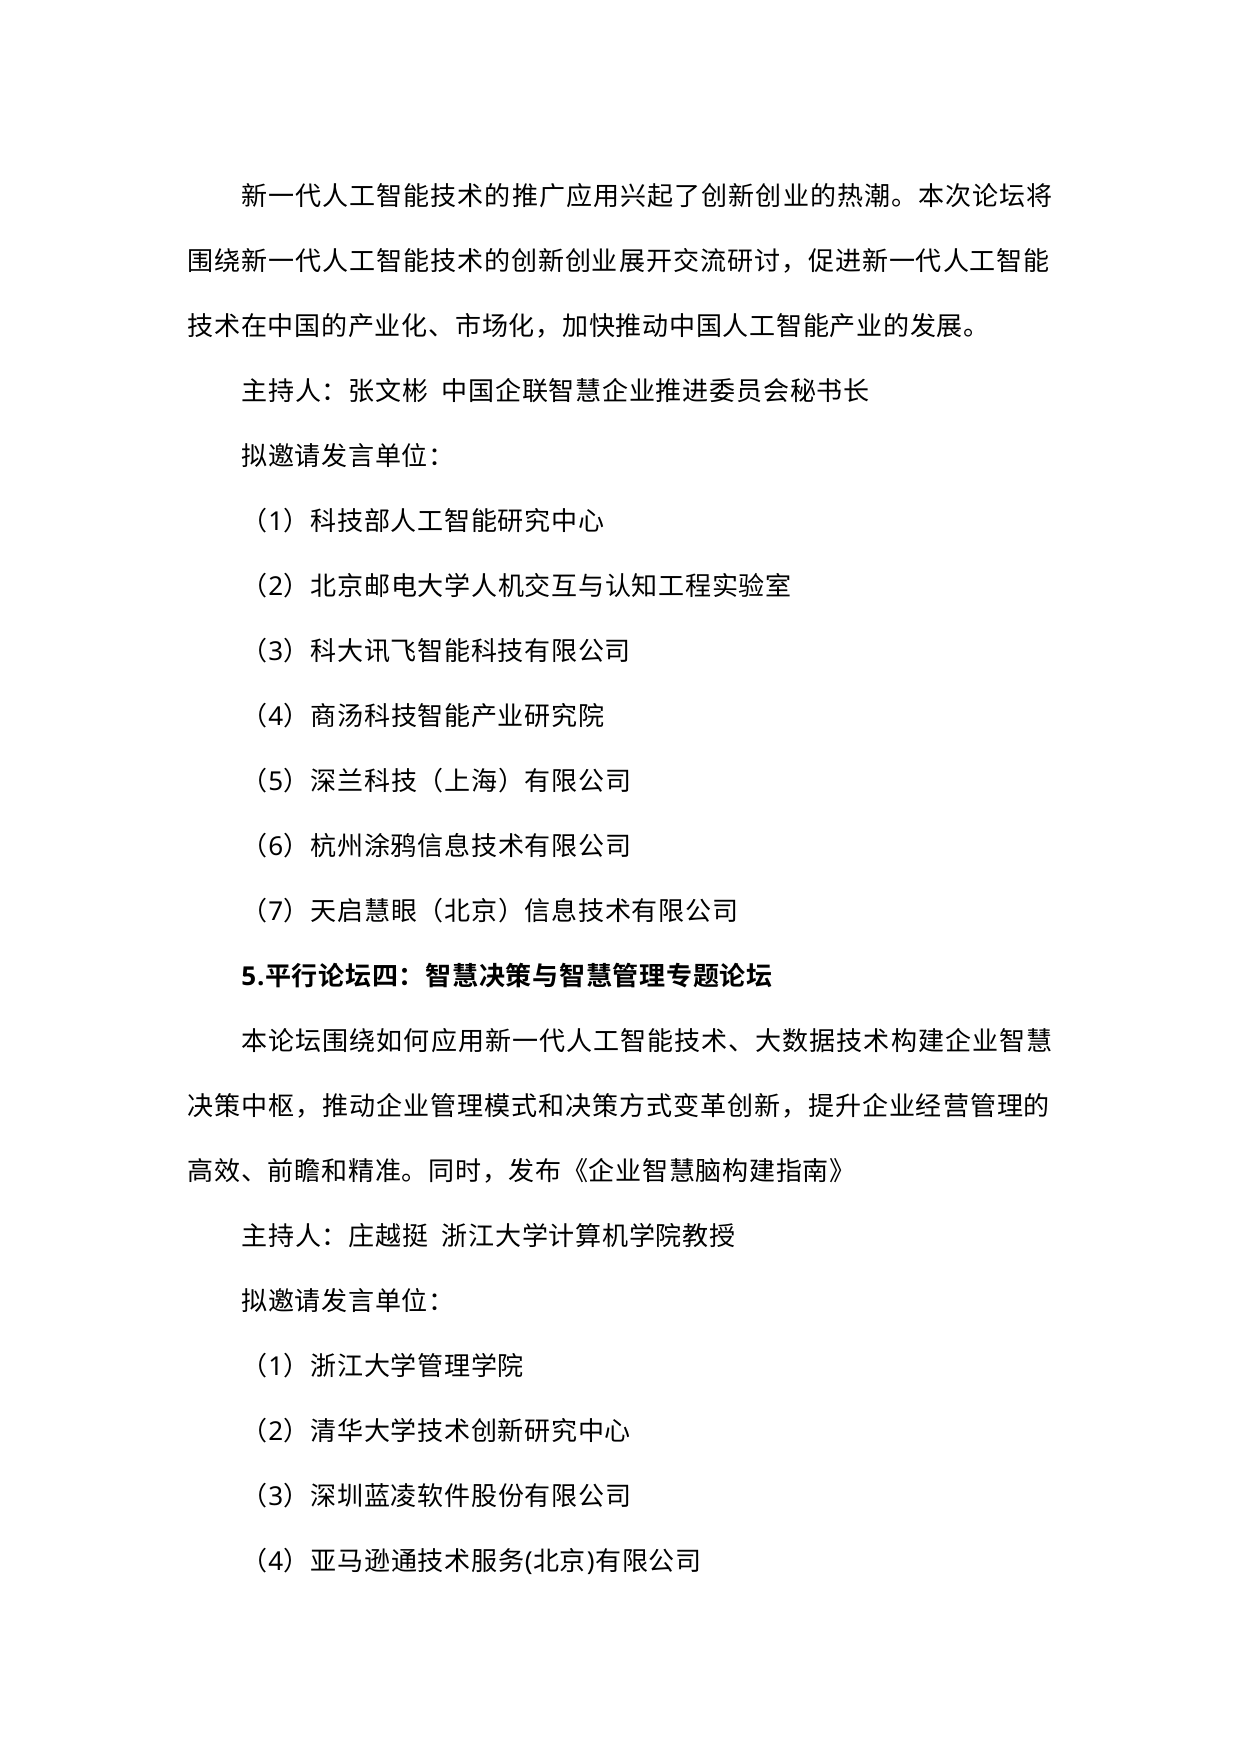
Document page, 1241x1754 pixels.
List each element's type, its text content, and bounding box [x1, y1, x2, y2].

text 新一代人工智能技术的推广应用兴起了创新创业的热潮。本次论坛将围绕新一代人工智能技术的创新创业展开交流研讨，促进新一代人工智能技术在中国的产业化、市场化，加快推动中国人工智能产业的发展。 [187, 162, 1053, 357]
text （4）亚马逊通技术服务(北京)有限公司 [187, 1527, 1053, 1592]
text （7）天启慧眼（北京）信息技术有限公司 [187, 877, 1053, 942]
text （6）杭州涂鸦信息技术有限公司 [187, 812, 1053, 877]
text 拟邀请发言单位： [187, 1267, 1053, 1332]
text （1）科技部人工智能研究中心 [187, 487, 1053, 552]
text 主持人：张文彬 中国企联智慧企业推进委员会秘书长 [187, 357, 1053, 422]
text 本论坛围绕如何应用新一代人工智能技术、大数据技术构建企业智慧决策中枢，推动企业管理模式和决策方式变革创新，提升企业经营管理的高效、前瞻和精准。同时，发布《企业智慧脑构建指南》 [187, 1007, 1053, 1202]
text （4）商汤科技智能产业研究院 [187, 682, 1053, 747]
text 拟邀请发言单位： [187, 422, 1053, 487]
text （3）科大讯飞智能科技有限公司 [187, 617, 1053, 682]
text （1）浙江大学管理学院 [187, 1332, 1053, 1397]
text 主持人：庄越挺 浙江大学计算机学院教授 [187, 1202, 1053, 1267]
text （3）深圳蓝凌软件股份有限公司 [187, 1462, 1053, 1527]
text （2）清华大学技术创新研究中心 [187, 1397, 1053, 1462]
text （5）深兰科技（上海）有限公司 [187, 747, 1053, 812]
text （2）北京邮电大学人机交互与认知工程实验室 [187, 552, 1053, 617]
text 5.平行论坛四：智慧决策与智慧管理专题论坛 [187, 942, 1053, 1007]
